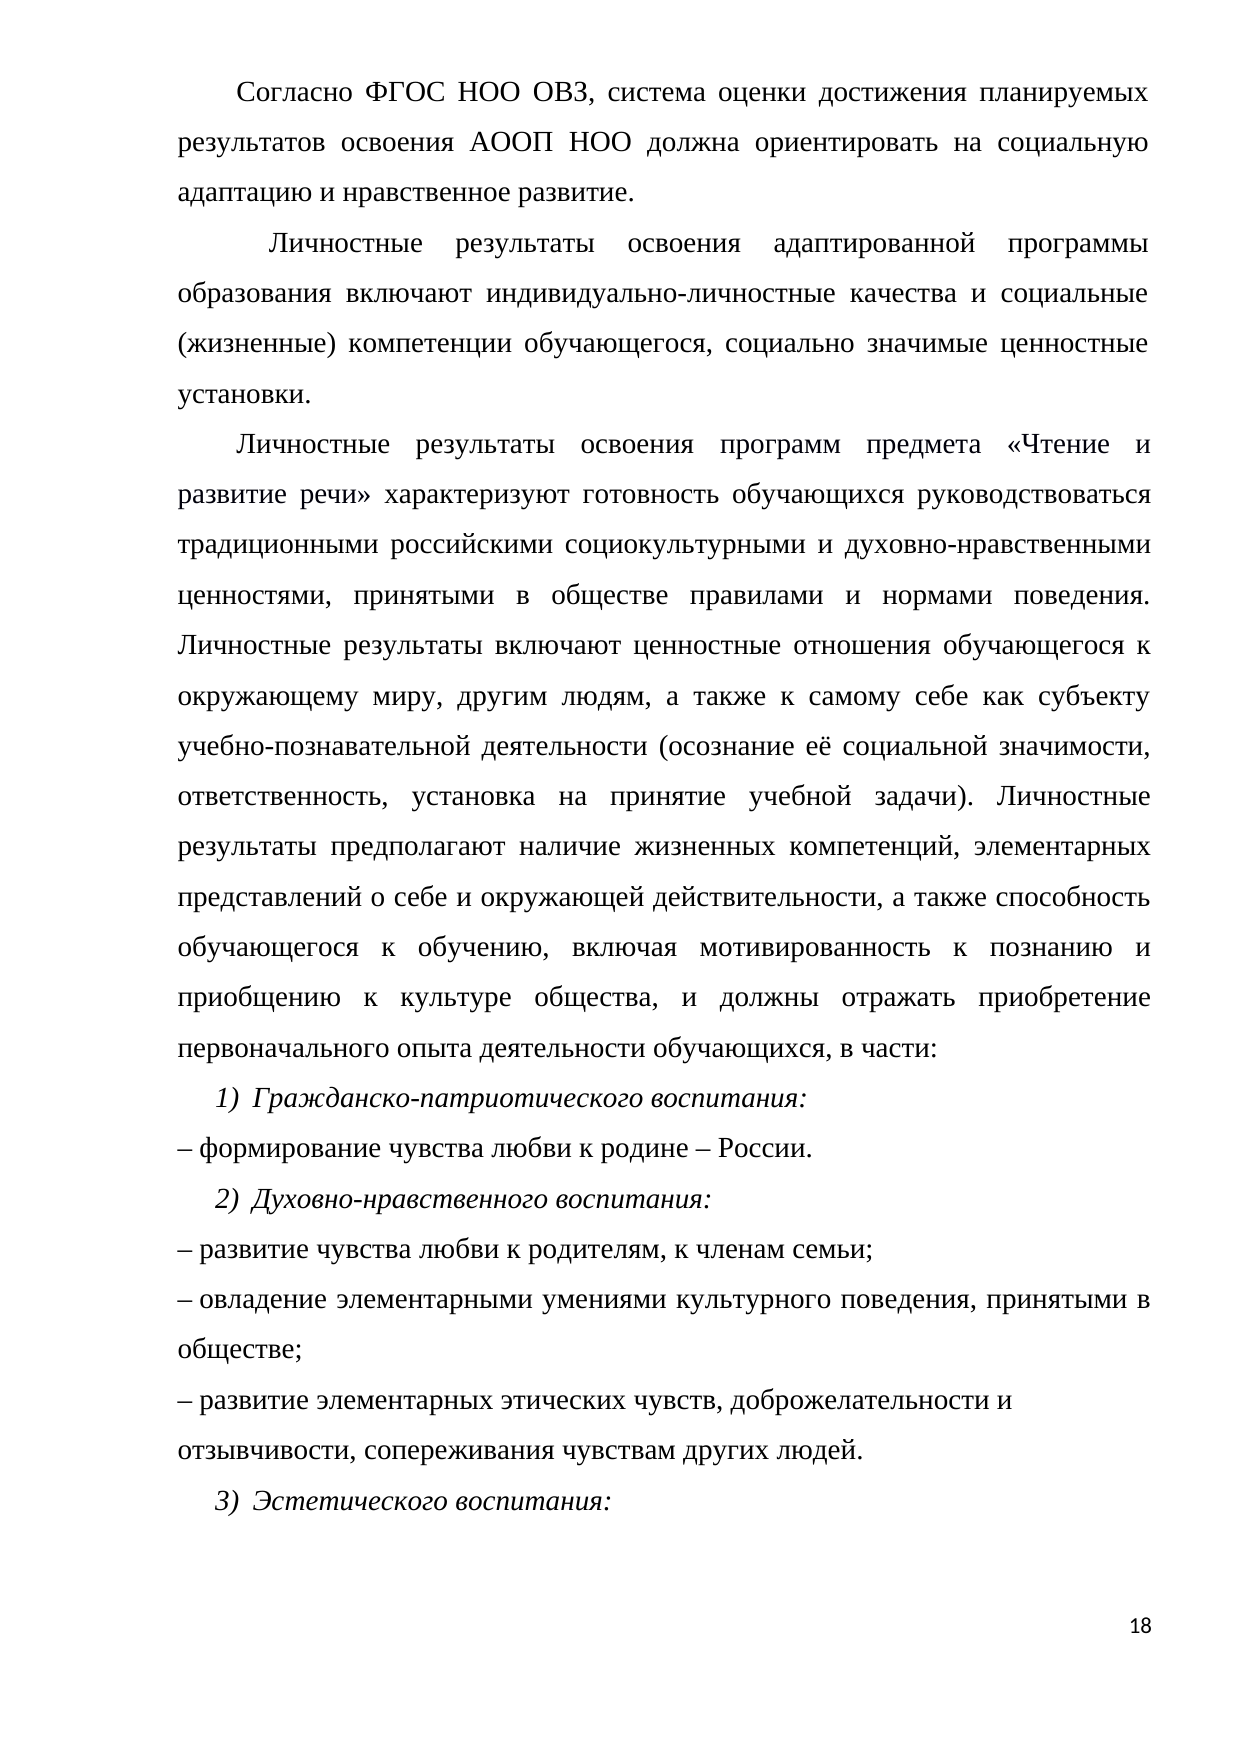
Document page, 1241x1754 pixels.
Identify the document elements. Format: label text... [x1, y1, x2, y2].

text Личностные результаты освоения адаптированной программы образования включают индивидуально-личностные качества и социальные (жизненные) компетенции обучающегося, социально значимые ценностные установки. [177, 225, 1149, 409]
text – развитие чувства любви к родителям, к членам семьи; [177, 1231, 1152, 1264]
list Эстетического воспитания: [215, 1483, 1152, 1516]
text Личностные результаты освоения программ предмета «Чтение и развитие речи» характеризуют готовность обучающихся руководствоваться традиционными российскими социокультурными и духовно-нравственными ценностями, принятыми в обществе правилами и нормами поведения. Личностные результаты включают ценностные отношения обучающегося к окружающему миру, другим людям, а также к самому себе как субъекту учебно-познавательной деятельности (осознание её социальной значимости, ответственность, установка на принятие учебной задачи). Личностные результаты предполагают наличие жизненных компетенций, элементарных представлений о себе и окружающей действительности, а также способность обучающегося к обучению, включая мотивированность к познанию и приобщению к культуре общества, и должны отражать приобретение первоначального опыта деятельности обучающихся, в части: [177, 426, 1152, 1063]
list Духовно-нравственного воспитания: [215, 1181, 1152, 1214]
text Согласно ФГОС НОО ОВЗ, система оценки достижения планируемых результатов освоения АООП НОО должна ориентировать на социальную адаптацию и нравственное развитие. [177, 74, 1149, 208]
list Гражданско-патриотического воспитания: [215, 1080, 1152, 1114]
text – овладение элементарными умениями культурного поведения, принятыми в обществе; [177, 1281, 1152, 1365]
text – формирование чувства любви к родине – России. [177, 1130, 1152, 1164]
text – развитие элементарных этических чувств, доброжелательности и отзывчивости, сопереживания чувствам других людей. [177, 1382, 1152, 1466]
